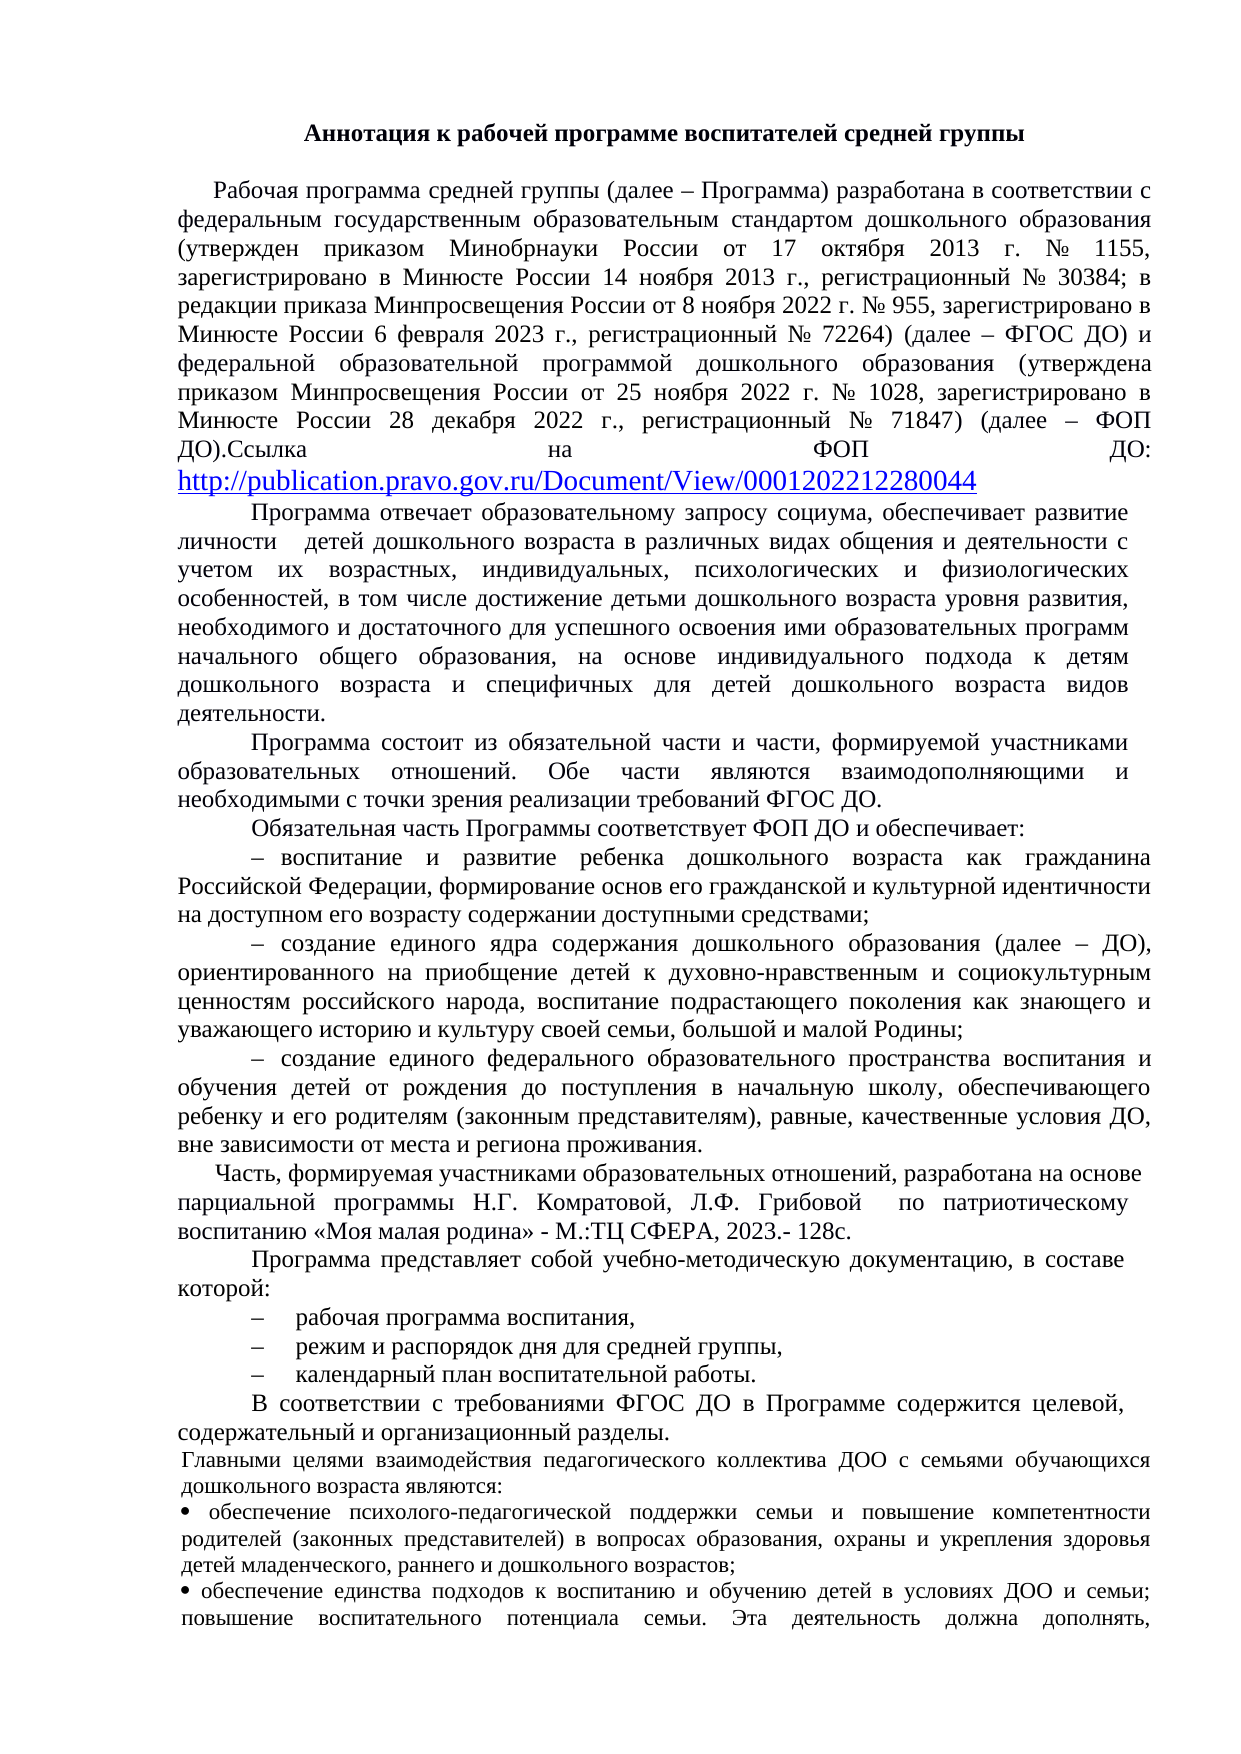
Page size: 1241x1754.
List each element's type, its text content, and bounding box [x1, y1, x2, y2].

text Аннотация к рабочей программе воспитателей средней группы [177, 118, 1152, 147]
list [181, 1577, 1152, 1630]
list режим и распорядок дня для средней группы, [177, 1331, 1125, 1359]
list обеспечение психолого-педагогической поддержки семьи и повышение компетентности родителей (законных представителей) в вопросах образования, охраны и укрепления здоровья детей младенческого, раннего и дошкольного возрастов; [181, 1498, 1152, 1577]
list календарный план воспитательной работы. [177, 1359, 1125, 1388]
text Программа отвечает образовательному запросу социума, обеспечивает развитие личности детей дошкольного возраста в различных видах общения и деятельности с учетом их возрастных, индивидуальных, психологических и физиологических особенностей, в том числе достижение детьми дошкольного возраста уровня развития, необходимого и достаточного для успешного освоения ими образовательных программ начального общего образования, на основе индивидуального подхода к детям дошкольного возраста и специфичных для детей дошкольного возраста видов деятельности. [177, 497, 1129, 727]
list Обязательная часть Программы соответствует ФОП ДО и обеспечивает: [177, 813, 1129, 842]
text парциальной программы Н.Г. Комратовой, Л.Ф. Грибовой по патриотическому воспитанию «Моя малая родина» - М.:ТЦ СФЕРА, 2023.- 128с. [177, 1187, 1129, 1244]
list Главными целями взаимодействия педагогического коллектива ДОО с семьями обучающихся дошкольного возраста являются: [181, 1446, 1152, 1498]
list рабочая программа воспитания, [177, 1302, 1125, 1331]
text Часть, формируемая участниками образовательных отношений, разработана на основе [177, 1158, 1152, 1187]
list Программа представляет собой учебно-методическую документацию, в составе которой: [177, 1244, 1125, 1302]
list В соответствии с требованиями ФГОС ДО в Программе содержится целевой, содержательный и организационный разделы. [177, 1388, 1125, 1446]
list воспитание и развитие ребенка дошкольного возраста как гражданина Российской Федерации, формирование основ его гражданской и культурной идентичности на доступном его возрасту содержании доступными средствами; [177, 842, 1152, 928]
list создание единого федерального образовательного пространства воспитания и обучения детей от рождения до поступления в начальную школу, обеспечивающего ребенку и его родителям (законным представителям), равные, качественные условия ДО, вне зависимости от места и региона проживания. [177, 1043, 1152, 1158]
text Рабочая программа средней группы (далее – Программа) разработана в соответствии с федеральным государственным образовательным стандартом дошкольного образования (утвержден приказом Минобрнауки России от 17 октября 2013 г. № 1155, зарегистрировано в Минюсте России 14 ноября 2013 г., регистрационный № 30384; в редакции приказа Минпросвещения России от 8 ноября 2022 г. № 955, зарегистрировано в Минюсте России 6 февраля 2023 г., регистрационный № 72264) (далее – ФГОС ДО) и федеральной образовательной программой дошкольного образования (утверждена приказом Минпросвещения России от 25 ноября 2022 г. № 1028, зарегистрировано в Минюсте России 28 декабря 2022 г., регистрационный № 71847) (далее – ФОП ДО).Ссылка на ФОП ДО: http://publication.pravo.gov.ru/Document/View/0001202212280044 [177, 176, 1152, 497]
list создание единого ядра содержания дошкольного образования (далее – ДО), ориентированного на приобщение детей к духовно-нравственным и социокультурным ценностям российского народа, воспитание подрастающего поколения как знающего и уважающего историю и культуру своей семьи, большой и малой Родины; [177, 928, 1152, 1043]
text Программа состоит из обязательной части и части, формируемой участниками образовательных отношений. Обе части являются взаимодополняющими и необходимыми с точки зрения реализации требований ФГОС ДО. [177, 727, 1129, 813]
